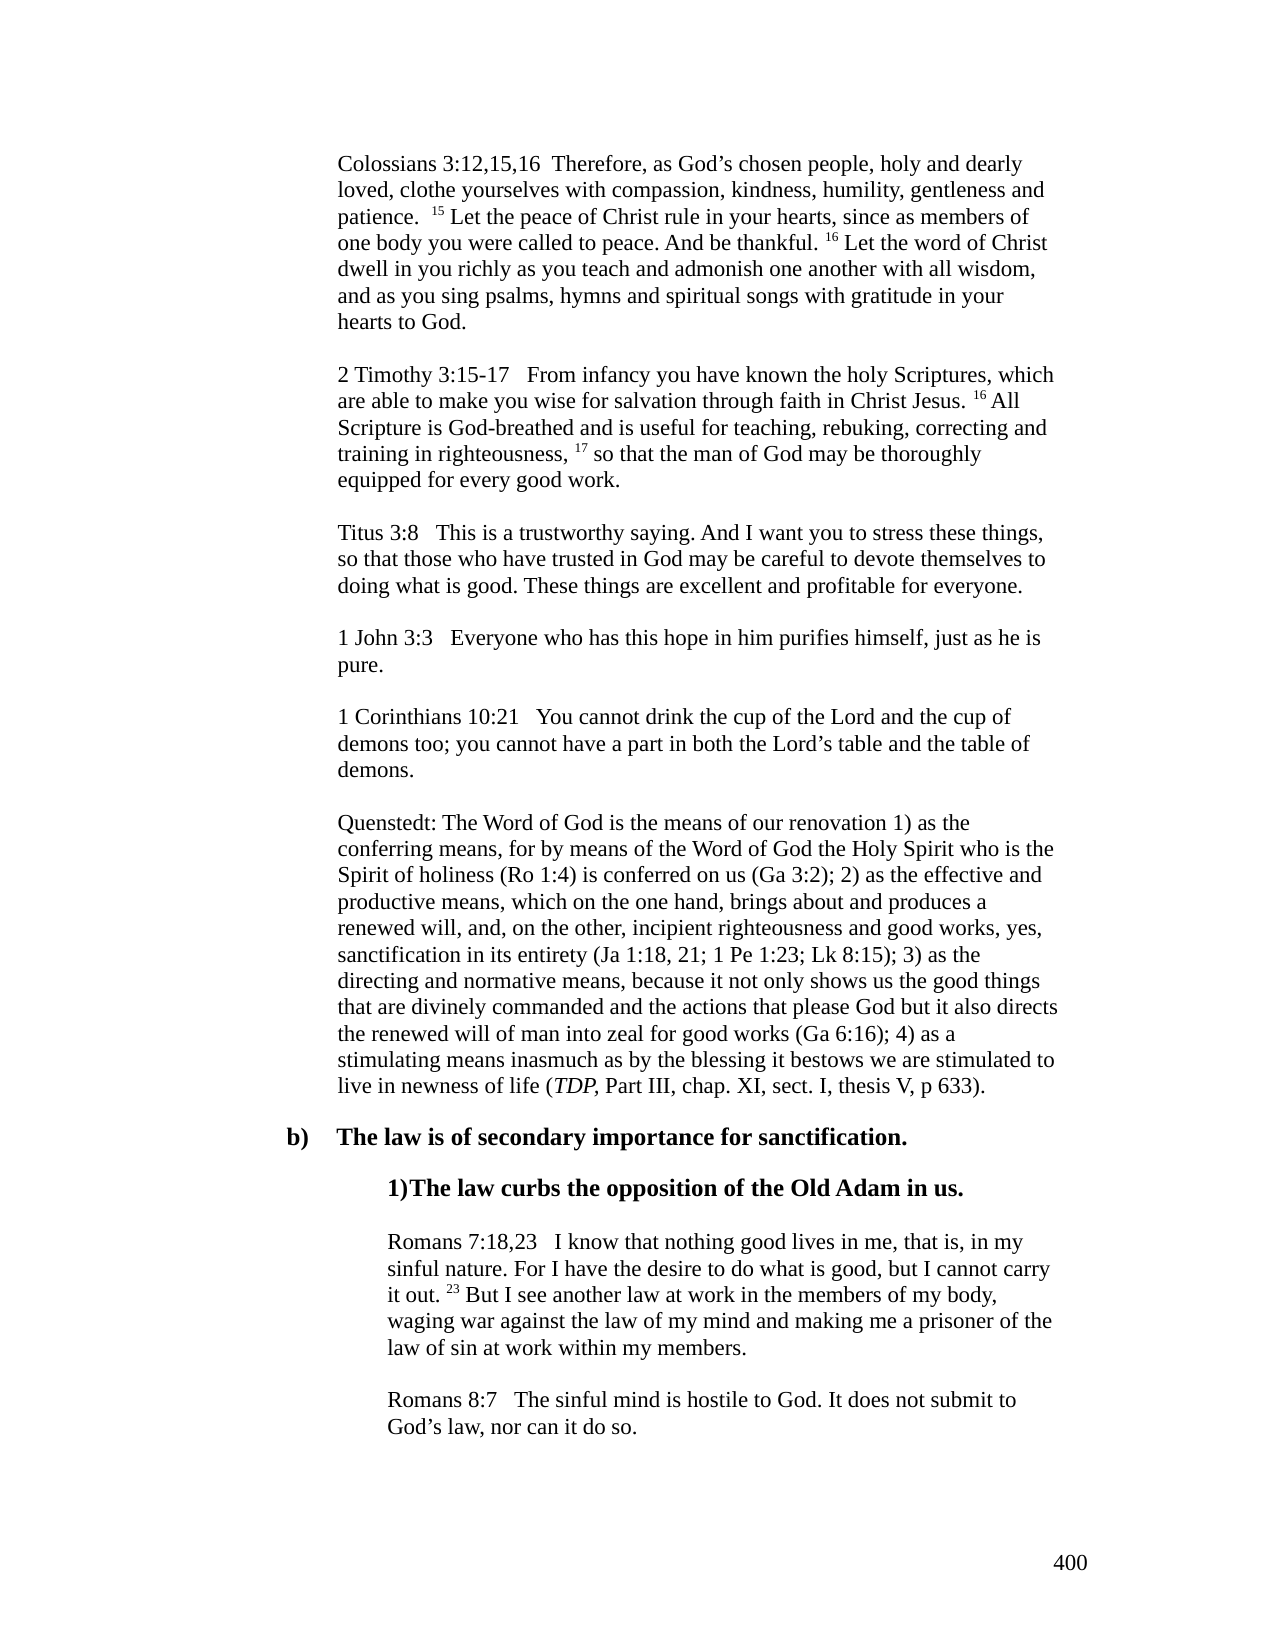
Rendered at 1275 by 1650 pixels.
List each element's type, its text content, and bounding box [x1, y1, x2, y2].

text Romans 7:18,23 I know that nothing good lives in me, that is, in my sinful nature. For I have the desire to do what is good, but I cannot carry it out. 23 But I see another law at work in the members of my body, waging war against the law of my mind and making me a prisoner of the law of sin at work within my members. [387, 1228, 1062, 1360]
text Titus 3:8 This is a trustworthy saying. And I want you to stress these things, so that those who have trusted in God may be careful to devote themselves to doing what is good. These things are excellent and profitable for everyone. [337, 519, 1062, 598]
text Quenstedt: The Word of God is the means of our renovation 1) as the conferring means, for by means of the Word of God the Holy Spirit who is the Spirit of holiness (Ro 1:4) is conferred on us (Ga 3:2); 2) as the effective and productive means, which on the one hand, brings about and produces a renewed will, and, on the other, incipient righteousness and good works, yes, sanctification in its entirety (Ja 1:18, 21; 1 Pe 1:23; Lk 8:15); 3) as the directing and normative means, because it not only shows us the good things that are divinely commanded and the actions that please God but it also directs the renewed will of man into zeal for good works (Ga 6:16); 4) as a stimulating means inasmuch as by the blessing it bestows we are stimulated to live in newness of life (TDP, Part III, chap. XI, sect. I, thesis V, p 633). [337, 809, 1062, 1099]
text 1 John 3:3 Everyone who has this hope in him purifies himself, just as he is pure. [337, 624, 1062, 677]
subtitle 1) The law curbs the opposition of the Old Adam in us. [337, 1173, 1062, 1202]
subtitle b) The law is of secondary importance for sanctification. [286, 1122, 1062, 1150]
text 1 Corinthians 10:21 You cannot drink the cup of the Lord and the cup of demons too; you cannot have a part in both the Lord’s table and the table of demons. [337, 703, 1062, 782]
text Colossians 3:12,15,16 Therefore, as God’s chosen people, holy and dearly loved, clothe yourselves with compassion, kindness, humility, gentleness and patience. 15 Let the peace of Christ rule in your hearts, since as members of one body you were called to peace. And be thankful. 16 Let the word of Christ dwell in you richly as you teach and admonish one another with all wisdom, and as you sing psalms, hymns and spiritual songs with gratitude in your hearts to God. [337, 150, 1062, 334]
text Romans 8:7 The sinful mind is hostile to God. It does not submit to God’s law, nor can it do so. [387, 1387, 1062, 1439]
text 2 Timothy 3:15-17 From infancy you have known the holy Scriptures, which are able to make you wise for salvation through faith in Christ Jesus. 16 All Scripture is God-breathed and is useful for teaching, rebuking, correcting and training in righteousness, 17 so that the man of God may be thoroughly equipped for every good work. [337, 361, 1062, 493]
